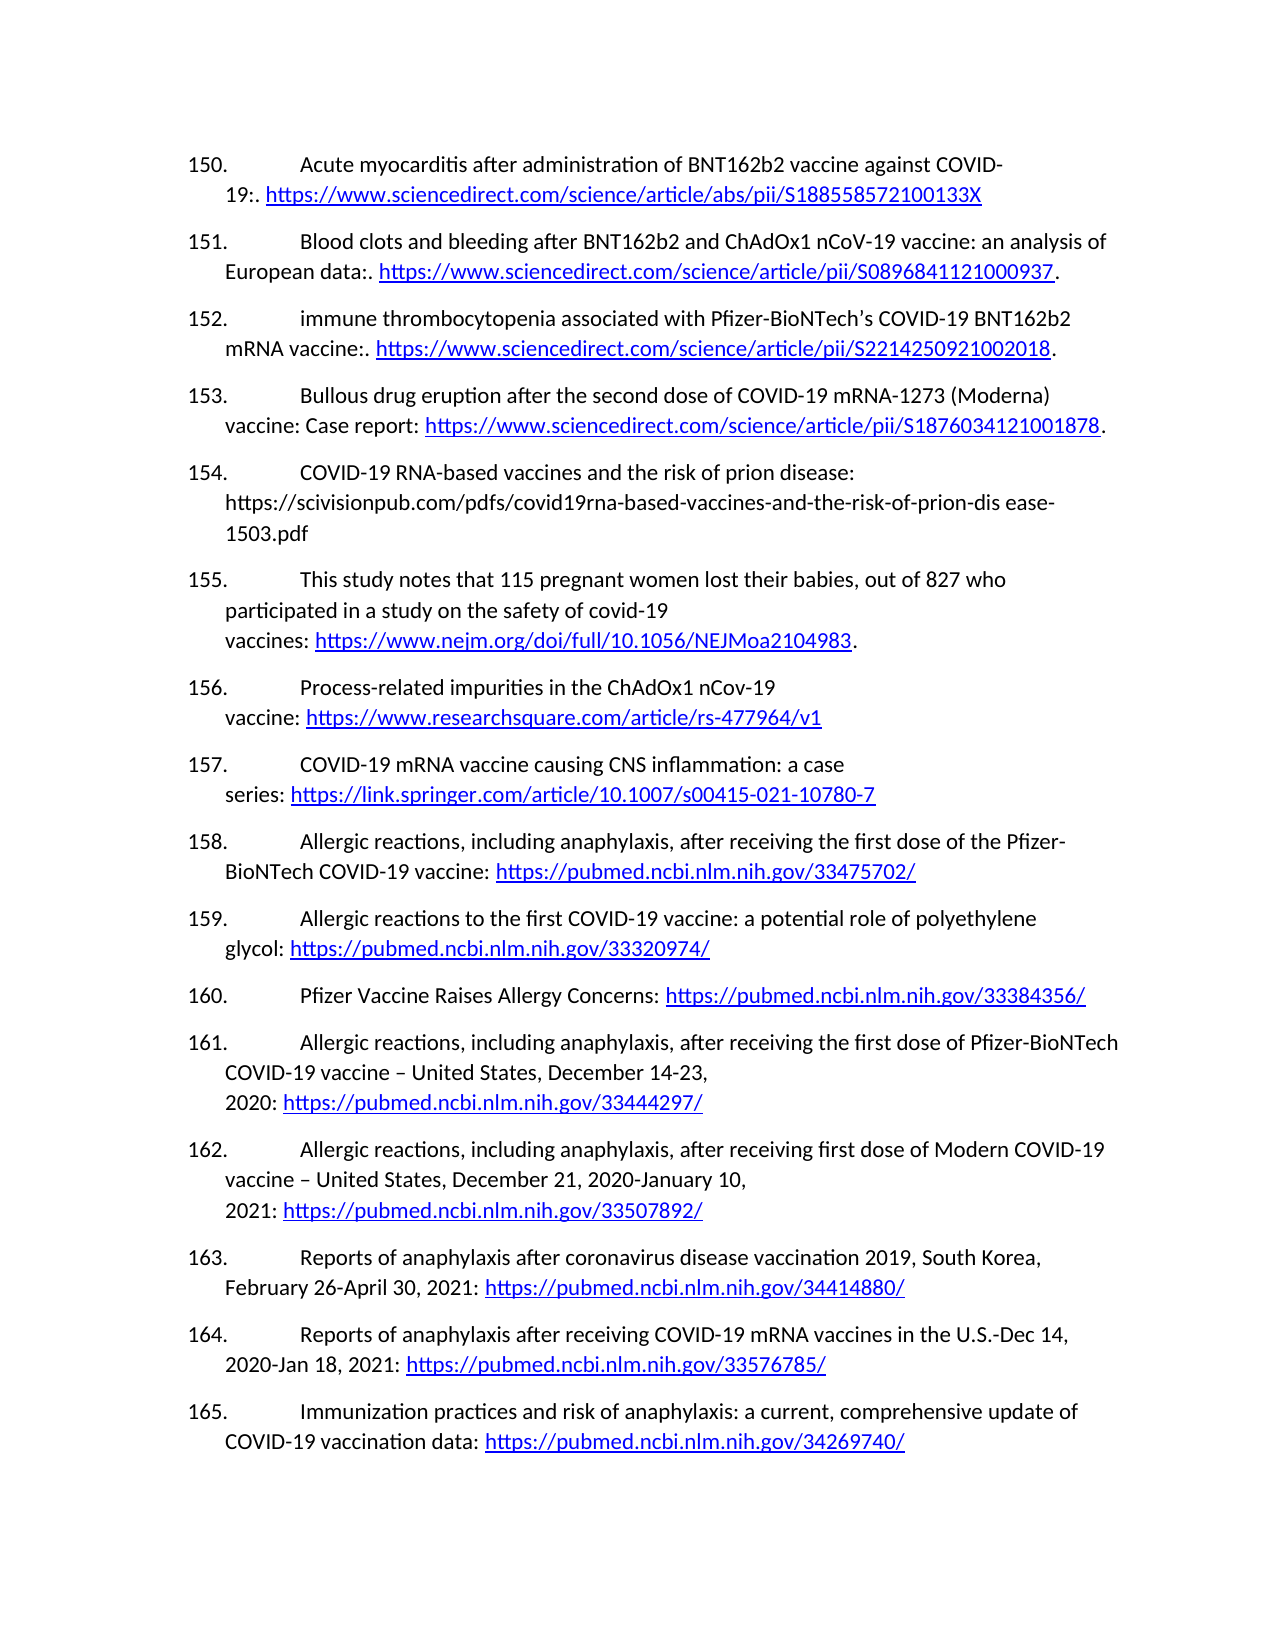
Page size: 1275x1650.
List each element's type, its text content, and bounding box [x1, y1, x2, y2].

list Process-related impurities in the ChAdOx1 nCov-19 vaccine: https://www.researchsquare.com/article/rs-477964/v1 [187, 673, 1125, 731]
list This study notes that 115 pregnant women lost their babies, out of 827 who participated in a study on the safety of covid-19 vaccines: https://www.nejm.org/doi/full/10.1056/NEJMoa2104983. [187, 566, 1125, 654]
list Allergic reactions, including anaphylaxis, after receiving the first dose of the Pfizer-BioNTech COVID-19 vaccine: https://pubmed.ncbi.nlm.nih.gov/33475702/ [187, 827, 1125, 885]
list Bullous drug eruption after the second dose of COVID-19 mRNA-1273 (Moderna) vaccine: Case report: https://www.sciencedirect.com/science/article/pii/S1876034121001878. [187, 381, 1125, 439]
list Allergic reactions, including anaphylaxis, after receiving first dose of Modern COVID-19 vaccine – United States, December 21, 2020-January 10, 2021: https://pubmed.ncbi.nlm.nih.gov/33507892/ [187, 1135, 1125, 1224]
list Allergic reactions, including anaphylaxis, after receiving the first dose of Pfizer-BioNTech COVID-19 vaccine – United States, December 14-23, 2020: https://pubmed.ncbi.nlm.nih.gov/33444297/ [187, 1028, 1125, 1117]
list Immunization practices and risk of anaphylaxis: a current, comprehensive update of COVID-19 vaccination data: https://pubmed.ncbi.nlm.nih.gov/34269740/ [187, 1397, 1125, 1455]
list Reports of anaphylaxis after coronavirus disease vaccination 2019, South Korea, February 26-April 30, 2021: https://pubmed.ncbi.nlm.nih.gov/34414880/ [187, 1243, 1125, 1301]
list immune thrombocytopenia associated with Pfizer-BioNTech’s COVID-19 BNT162b2 mRNA vaccine:. https://www.sciencedirect.com/science/article/pii/S2214250921002018. [187, 304, 1125, 362]
list Allergic reactions to the first COVID-19 vaccine: a potential role of polyethylene glycol: https://pubmed.ncbi.nlm.nih.gov/33320974/ [187, 904, 1125, 962]
list Acute myocarditis after administration of BNT162b2 vaccine against COVID-19:. https://www.sciencedirect.com/science/article/abs/pii/S188558572100133X [187, 150, 1125, 208]
list Blood clots and bleeding after BNT162b2 and ChAdOx1 nCoV-19 vaccine: an analysis of European data:. https://www.sciencedirect.com/science/article/pii/S0896841121000937. [187, 227, 1125, 285]
list Reports of anaphylaxis after receiving COVID-19 mRNA vaccines in the U.S.-Dec 14, 2020-Jan 18, 2021: https://pubmed.ncbi.nlm.nih.gov/33576785/ [187, 1320, 1125, 1378]
list COVID-19 RNA-based vaccines and the risk of prion disease: https://scivisionpub.com/pdfs/covid19rna-based-vaccines-and-the-risk-of-prion-dis ease-1503.pdf [187, 458, 1125, 547]
list COVID-19 mRNA vaccine causing CNS inflammation: a case series: https://link.springer.com/article/10.1007/s00415-021-10780-7 [187, 750, 1125, 808]
list Pfizer Vaccine Raises Allergy Concerns: https://pubmed.ncbi.nlm.nih.gov/33384356/ [187, 981, 1125, 1009]
